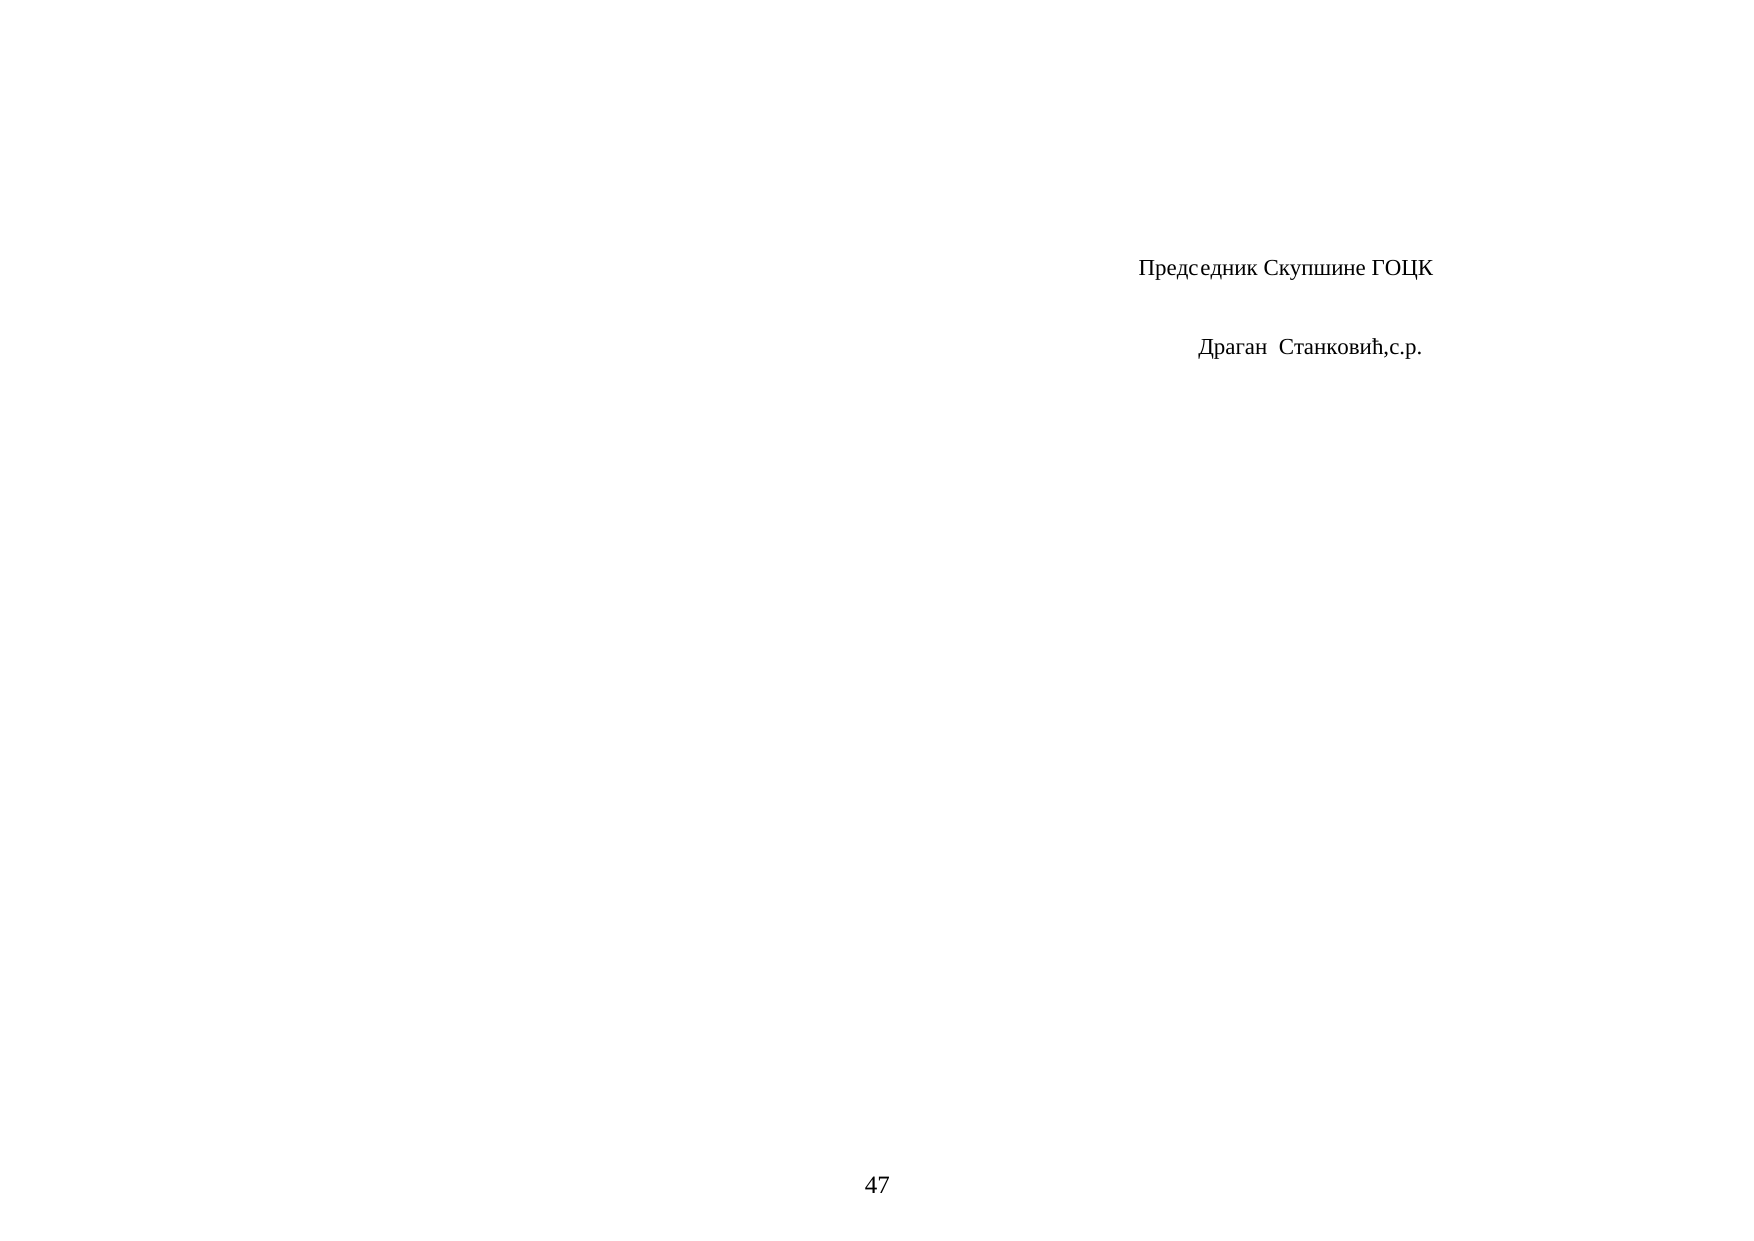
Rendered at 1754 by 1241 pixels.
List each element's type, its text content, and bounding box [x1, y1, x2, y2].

text Председник Скупшине ГОЦК [148, 254, 1606, 280]
text Драган Станковић,с.р. [148, 333, 1606, 359]
